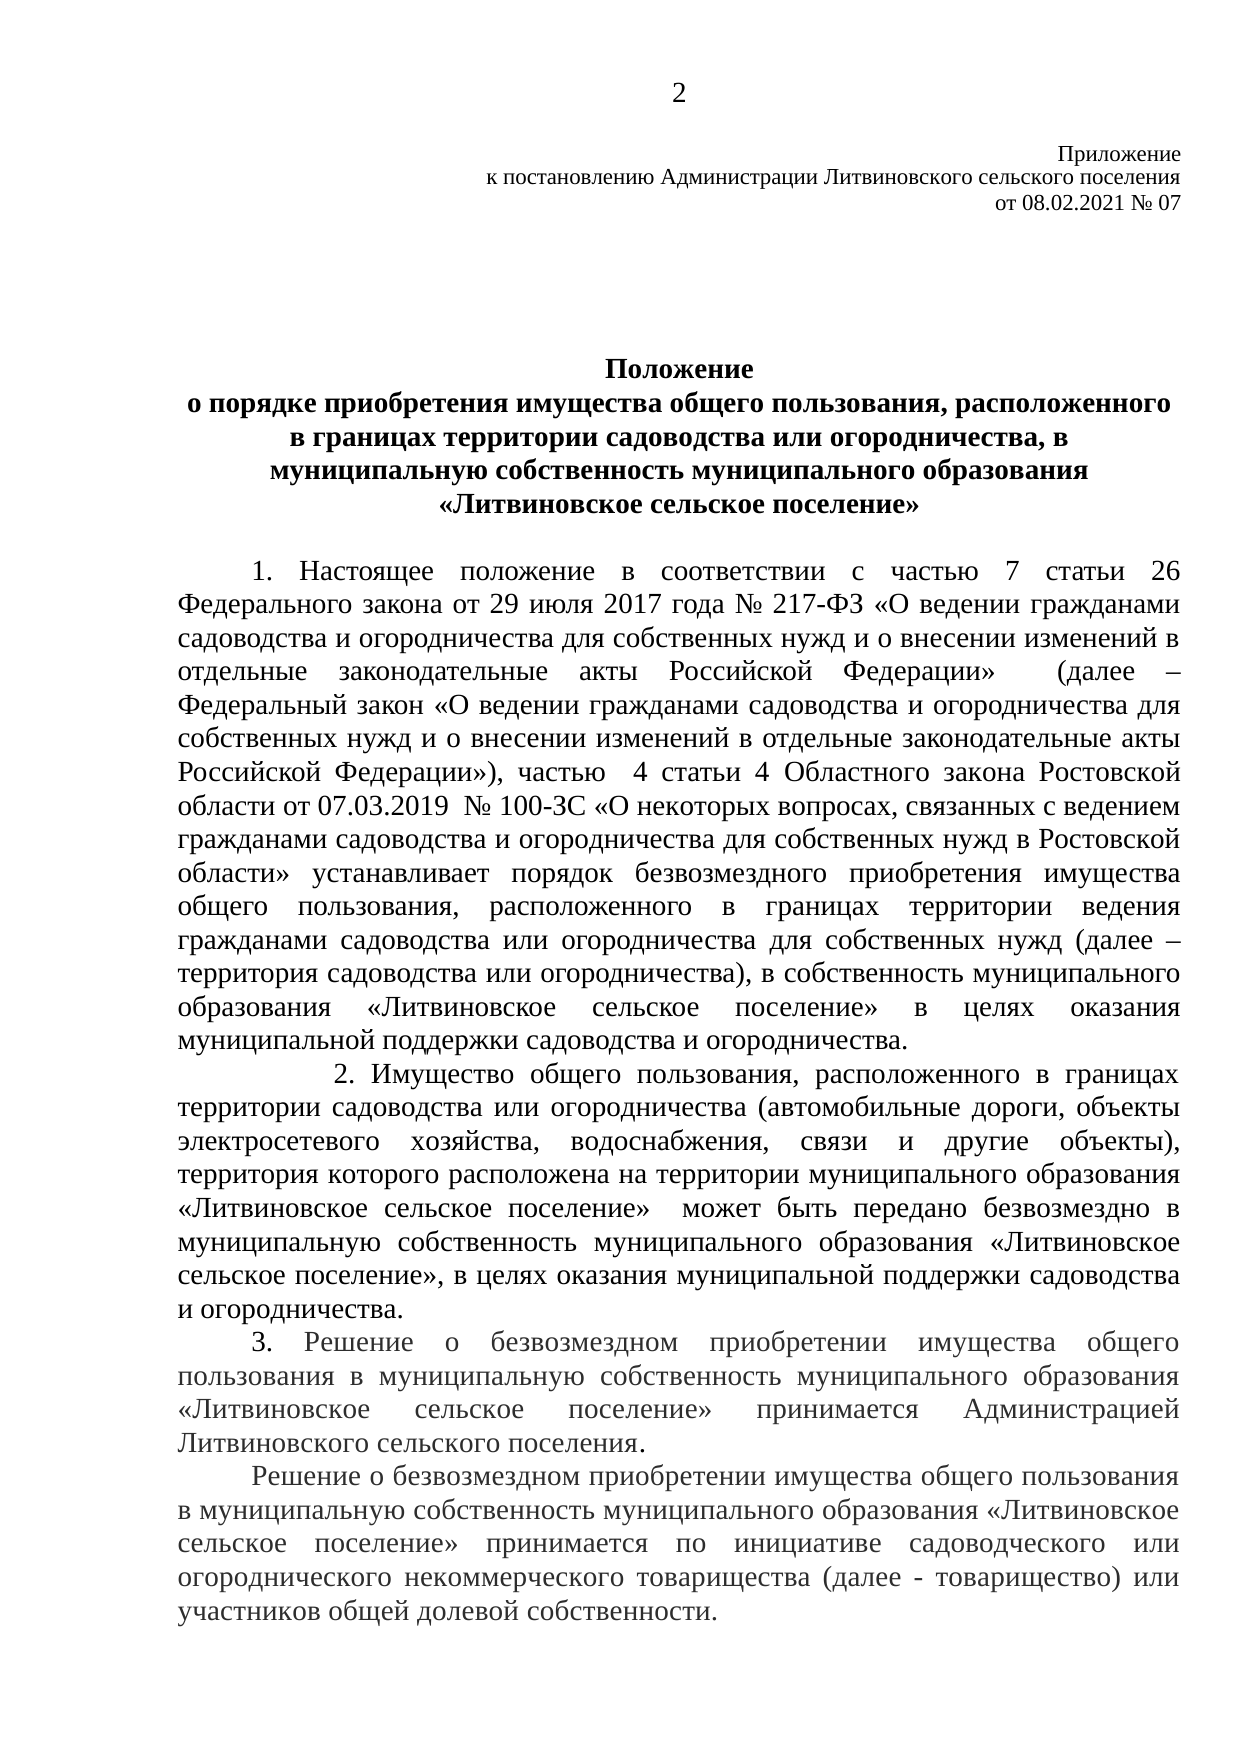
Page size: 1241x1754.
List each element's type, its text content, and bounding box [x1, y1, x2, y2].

text о порядке приобретения имущества общего пользования, расположенного в границах территории садоводства или огородничества, в муниципальную собственность муниципального образования «Литвиновское сельское поселение» [177, 385, 1181, 519]
text Решение о безвозмездном приобретении имущества общего пользования в муниципальную собственность муниципального образования «Литвиновское сельское поселение» принимается по инициативе садоводческого или огороднического некоммерческого товарищества (далее - товарищество) или участников общей долевой собственности. [177, 1458, 1181, 1626]
list Приложение к постановлению Администрации Литвиновского сельского поселения [177, 142, 1181, 189]
text 3. Решение о безвозмездном приобретении имущества общего пользования в муниципальную собственность муниципального образования «Литвиновское сельское поселение» принимается Администрацией Литвиновского сельского поселения. [177, 1324, 1181, 1458]
text 1. Настоящее положение в соответствии с частью 7 статьи 26 Федерального закона от 29 июля 2017 года № 217-ФЗ «О ведении гражданами садоводства и огородничества для собственных нужд и о внесении изменений в отдельные законодательные акты Российской Федерации» (далее – Федеральный закон «О ведении гражданами садоводства и огородничества для собственных нужд и о внесении изменений в отдельные законодательные акты Российской Федерации»), частью 4 статьи 4 Областного закона Ростовской области от 07.03.2019 № 100-ЗС «О некоторых вопросах, связанных с ведением гражданами садоводства и огородничества для собственных нужд в Ростовской области» устанавливает порядок безвозмездного приобретения имущества общего пользования, расположенного в границах территории ведения гражданами садоводства или огородничества для собственных нужд (далее – территория садоводства или огородничества), в собственность муниципального образования «Литвиновское сельское поселение» в целях оказания муниципальной поддержки садоводства и огородничества. [177, 553, 1181, 1056]
text 2. Имущество общего пользования, расположенного в границах территории садоводства или огородничества (автомобильные дороги, объекты электросетевого хозяйства, водоснабжения, связи и другие объекты), территория которого расположена на территории муниципального образования «Литвиновское сельское поселение» может быть передано безвозмездно в муниципальную собственность муниципального образования «Литвиновское сельское поселение», в целях оказания муниципальной поддержки садоводства и огородничества. [177, 1056, 1181, 1324]
text от 08.02.2021 № 07 [783, 189, 1181, 216]
text Положение [177, 352, 1181, 385]
